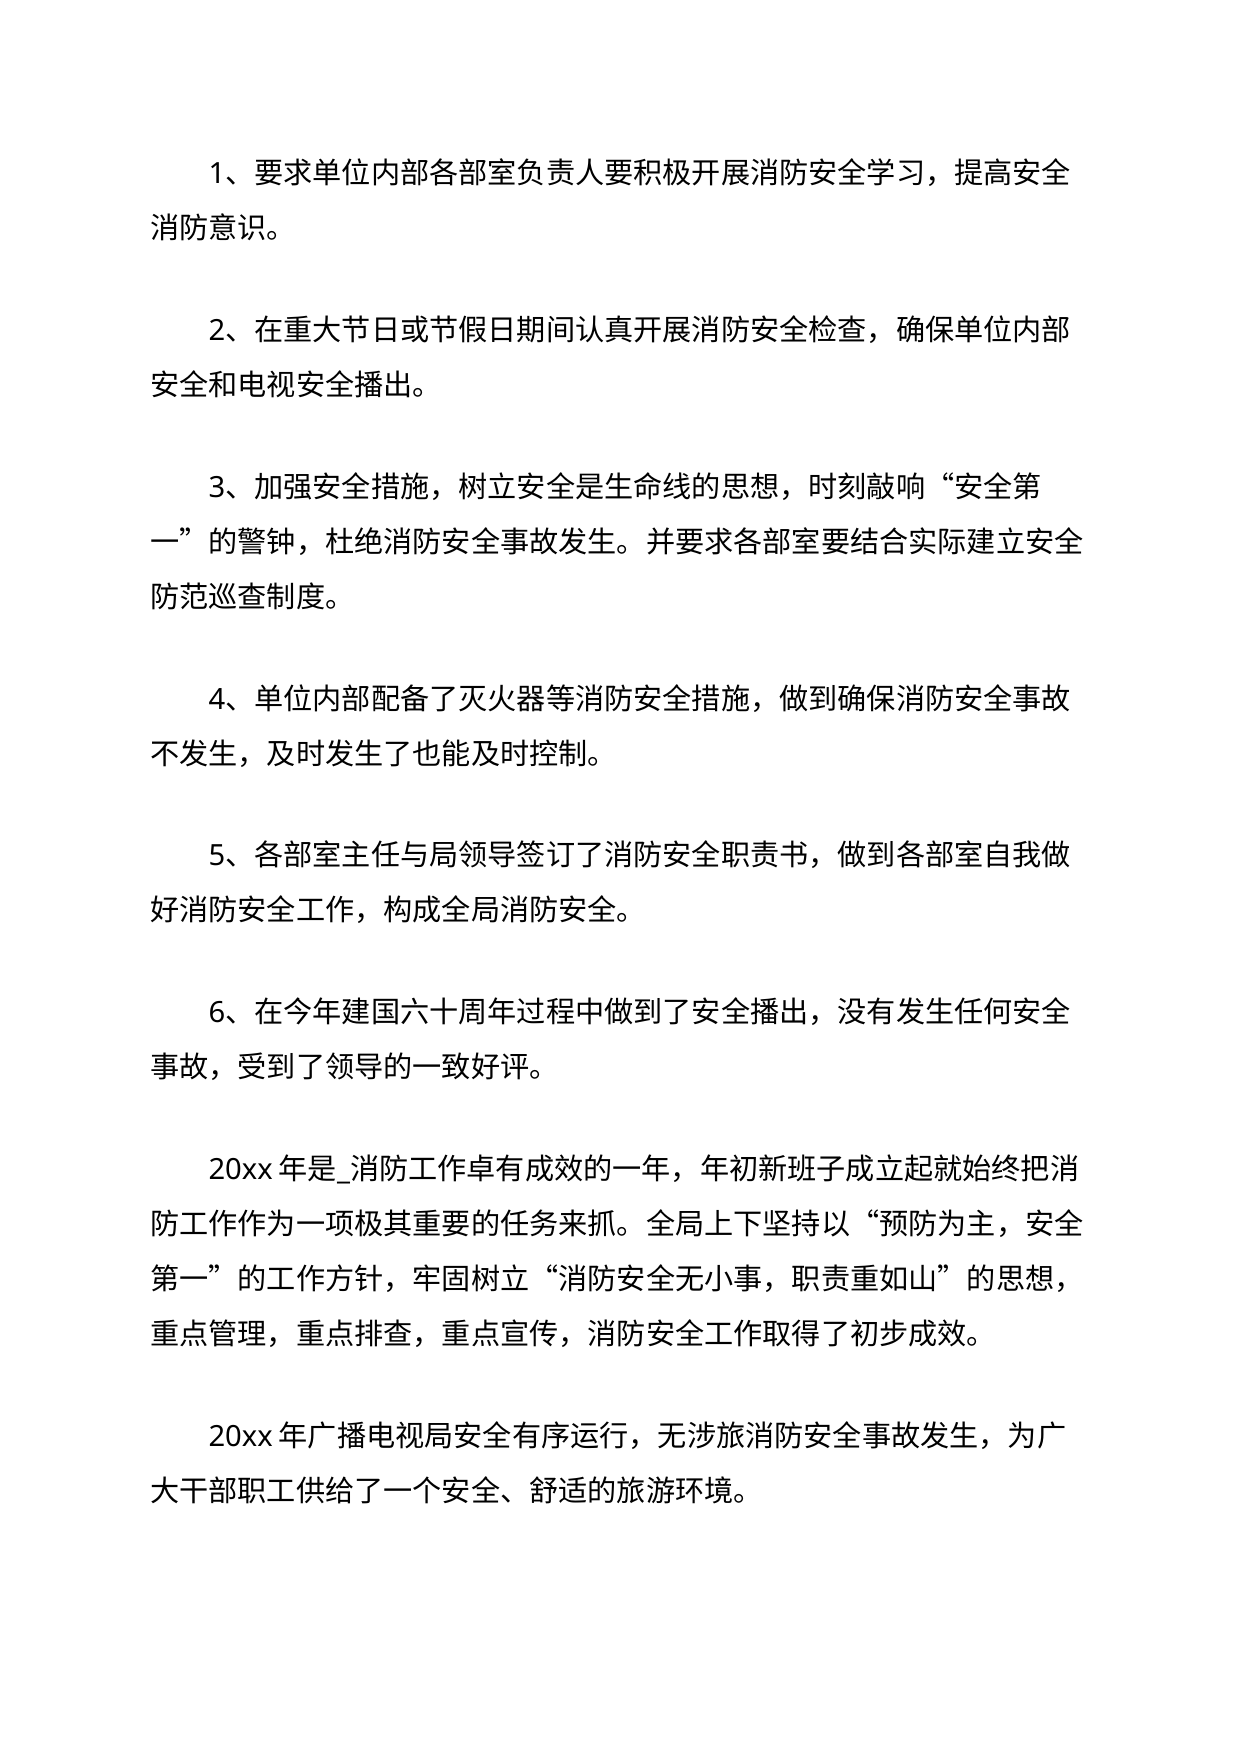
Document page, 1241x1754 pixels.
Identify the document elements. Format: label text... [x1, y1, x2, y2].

text 20xx年广播电视局安全有序运行，无涉旅消防安全事故发生，为广大干部职工供给了一个安全、舒适的旅游环境。 [150, 1412, 1090, 1509]
text 3、加强安全措施，树立安全是生命线的思想，时刻敲响“安全第一”的警钟，杜绝消防安全事故发生。并要求各部室要结合实际建立安全防范巡查制度。 [150, 463, 1090, 616]
text 5、各部室主任与局领导签订了消防安全职责书，做到各部室自我做好消防安全工作，构成全局消防安全。 [150, 832, 1090, 929]
text 4、单位内部配备了灭火器等消防安全措施，做到确保消防安全事故不发生，及时发生了也能及时控制。 [150, 675, 1090, 772]
text 2、在重大节日或节假日期间认真开展消防安全检查，确保单位内部安全和电视安全播出。 [150, 307, 1090, 404]
text 1、要求单位内部各部室负责人要积极开展消防安全学习，提高安全消防意识。 [150, 150, 1090, 247]
text 20xx年是_消防工作卓有成效的一年，年初新班子成立起就始终把消防工作作为一项极其重要的任务来抓。全局上下坚持以“预防为主，安全第一”的工作方针，牢固树立“消防安全无小事，职责重如山”的思想，重点管理，重点排查，重点宣传，消防安全工作取得了初步成效。 [150, 1146, 1090, 1353]
text 6、在今年建国六十周年过程中做到了安全播出，没有发生任何安全事故，受到了领导的一致好评。 [150, 989, 1090, 1086]
